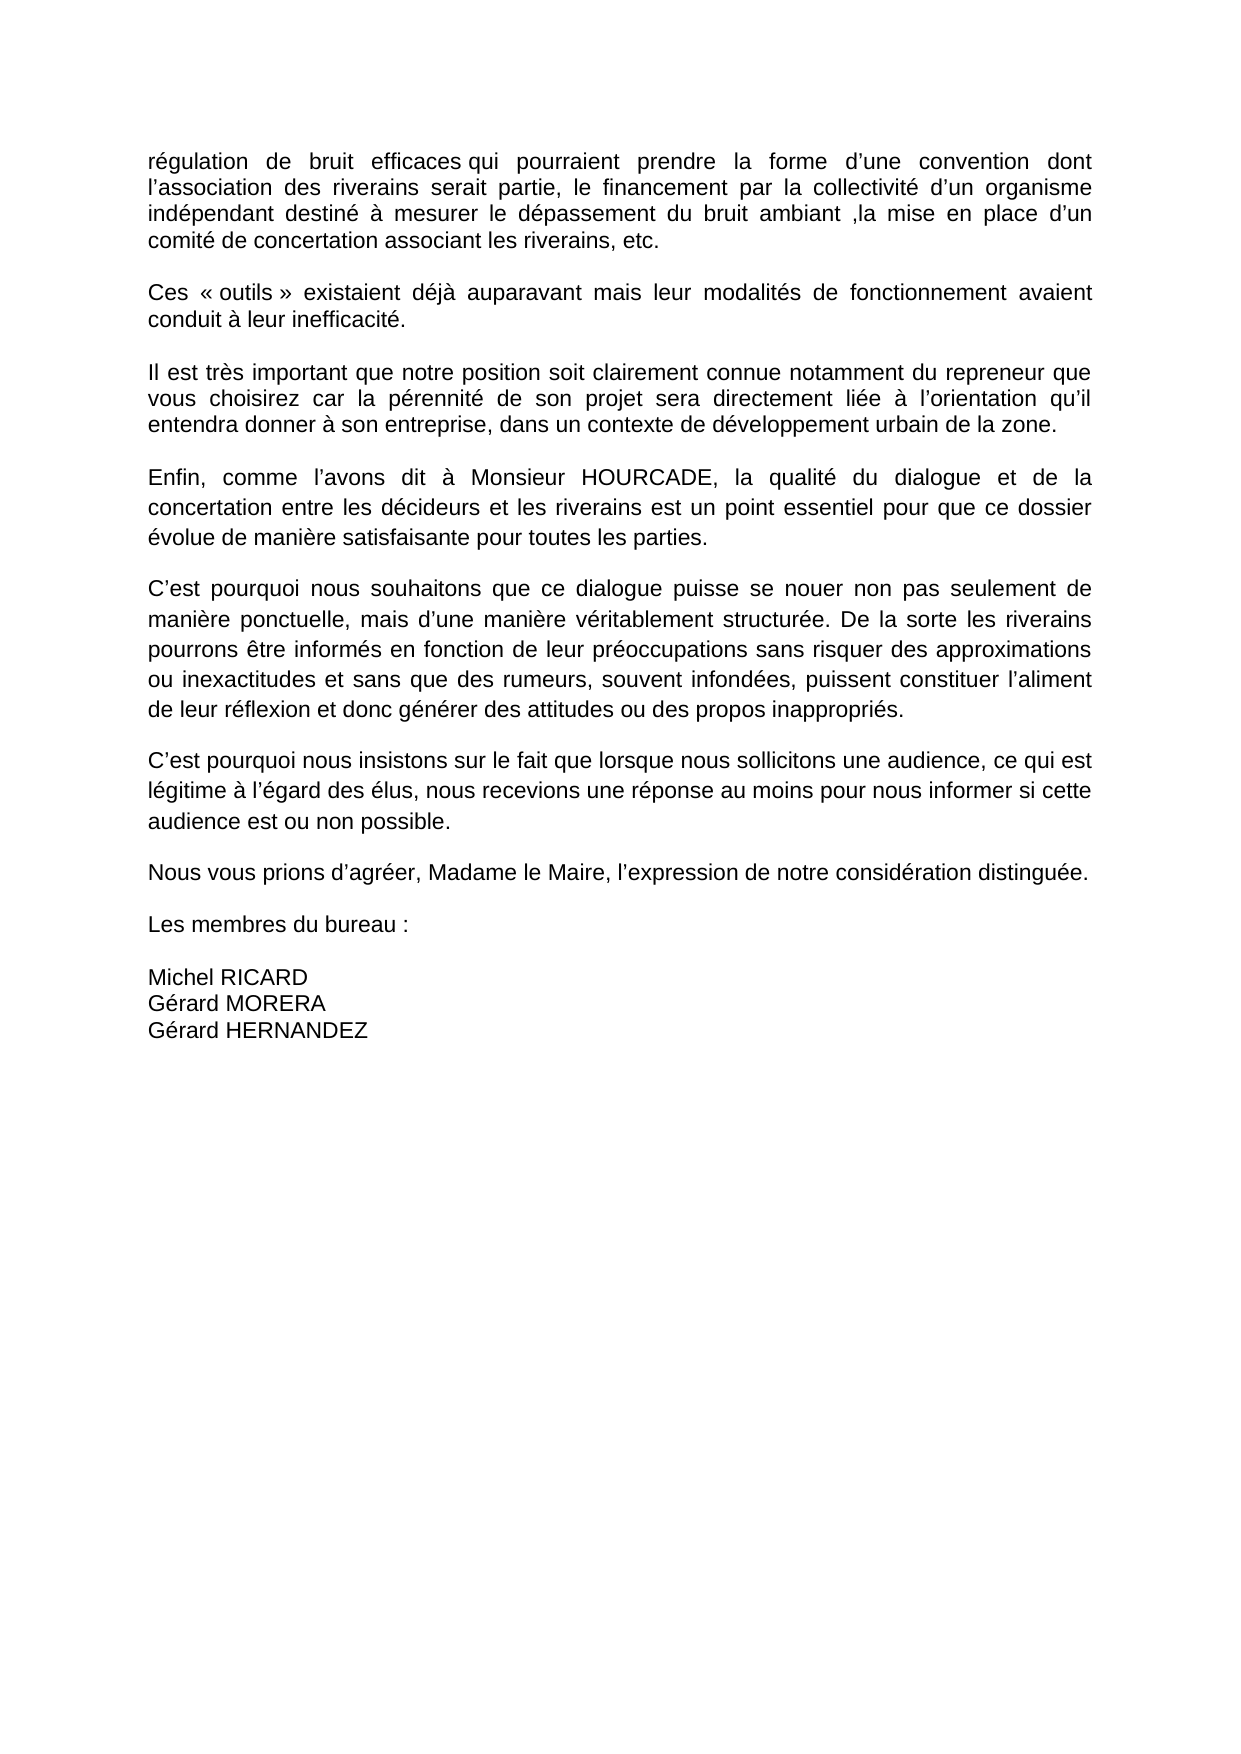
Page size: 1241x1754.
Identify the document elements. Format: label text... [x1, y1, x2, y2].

text Les membres du bureau : [148, 911, 1093, 938]
text Gérard MORERA [148, 990, 1093, 1017]
text C’est pourquoi nous souhaitons que ce dialogue puisse se nouer non pas seulement de manière ponctuelle, mais d’une manière véritablement structurée. De la sorte les riverains pourrons être informés en fonction de leur préoccupations sans risquer des approximations ou inexactitudes et sans que des rumeurs, souvent infondées, puissent constituer l’aliment de leur réflexion et donc générer des attitudes ou des propos inappropriés. [148, 575, 1093, 722]
text Nous vous prions d’agréer, Madame le Maire, l’expression de notre considération distinguée. [148, 859, 1093, 885]
text Il est très important que notre position soit clairement connue notamment du repreneur que vous choisirez car la pérennité de son projet sera directement liée à l’orientation qu’il entendra donner à son entreprise, dans un contexte de développement urbain de la zone. [148, 358, 1093, 437]
text Gérard HERNANDEZ [148, 1017, 1093, 1043]
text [148, 148, 1093, 253]
text C’est pourquoi nous insistons sur le fait que lorsque nous sollicitons une audience, ce qui est légitime à l’égard des élus, nous recevions une réponse au moins pour nous informer si cette audience est ou non possible. [148, 747, 1093, 834]
text Ces « outils » existaient déjà auparavant mais leur modalités de fonctionnement avaient conduit à leur inefficacité. [148, 279, 1093, 332]
text Michel RICARD [148, 964, 1093, 990]
text Enfin, comme l’avons dit à Monsieur HOURCADE, la qualité du dialogue et de la concertation entre les décideurs et les riverains est un point essentiel pour que ce dossier évolue de manière satisfaisante pour toutes les parties. [148, 464, 1093, 551]
